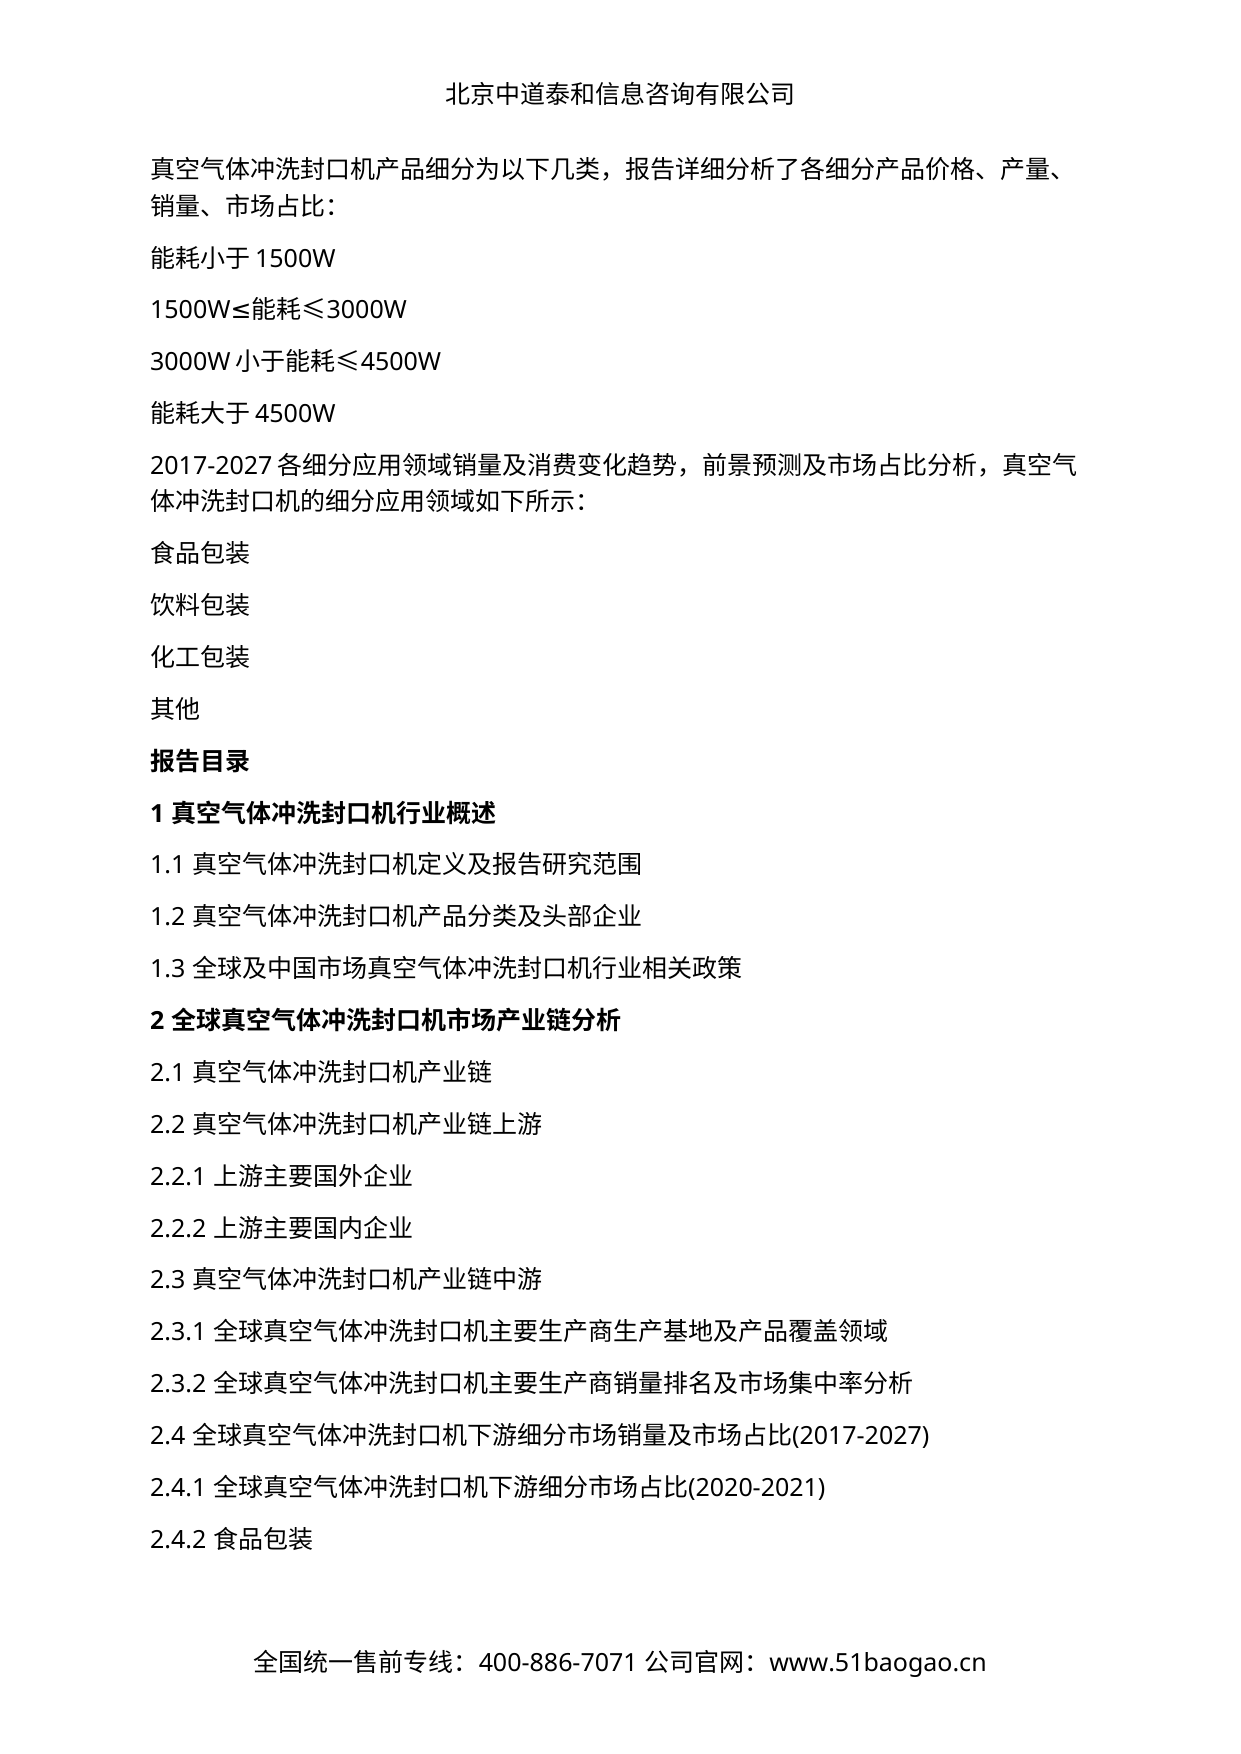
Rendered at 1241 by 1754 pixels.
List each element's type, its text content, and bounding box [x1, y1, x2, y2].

text 能耗大于4500W [150, 394, 1090, 430]
text 2.2.2 上游主要国内企业 [150, 1208, 1090, 1244]
text 能耗小于1500W [150, 238, 1090, 274]
text 1 真空气体冲洗封口机行业概述 [150, 793, 1090, 829]
text 2.3.2 全球真空气体冲洗封口机主要生产商销量排名及市场集中率分析 [150, 1364, 1090, 1400]
text 1500W≤能耗≤3000W [150, 290, 1090, 326]
text 2.1 真空气体冲洗封口机产业链 [150, 1052, 1090, 1089]
text 2.2 真空气体冲洗封口机产业链上游 [150, 1104, 1090, 1141]
text 2.2.1 上游主要国外企业 [150, 1156, 1090, 1192]
text 食品包装 [150, 534, 1090, 570]
text 真空气体冲洗封口机产品细分为以下几类，报告详细分析了各细分产品价格、产量、销量、市场占比： [150, 150, 1090, 222]
text 2.4.2 食品包装 [150, 1519, 1090, 1556]
text 2.4.1 全球真空气体冲洗封口机下游细分市场占比(2020-2021) [150, 1467, 1090, 1504]
text 1.1 真空气体冲洗封口机定义及报告研究范围 [150, 845, 1090, 881]
text 其他 [150, 689, 1090, 726]
text 报告目录 [150, 741, 1090, 777]
text 2.3.1 全球真空气体冲洗封口机主要生产商生产基地及产品覆盖领域 [150, 1312, 1090, 1348]
text 3000W小于能耗≤4500W [150, 342, 1090, 378]
text 2.4 全球真空气体冲洗封口机下游细分市场销量及市场占比(2017-2027) [150, 1416, 1090, 1452]
text 化工包装 [150, 637, 1090, 674]
text 2 全球真空气体冲洗封口机市场产业链分析 [150, 1001, 1090, 1037]
text 1.3 全球及中国市场真空气体冲洗封口机行业相关政策 [150, 949, 1090, 985]
text 1.2 真空气体冲洗封口机产品分类及头部企业 [150, 897, 1090, 933]
text 2017-2027各细分应用领域销量及消费变化趋势，前景预测及市场占比分析，真空气体冲洗封口机的细分应用领域如下所示： [150, 446, 1090, 518]
text 饮料包装 [150, 586, 1090, 622]
text 2.3 真空气体冲洗封口机产业链中游 [150, 1260, 1090, 1296]
